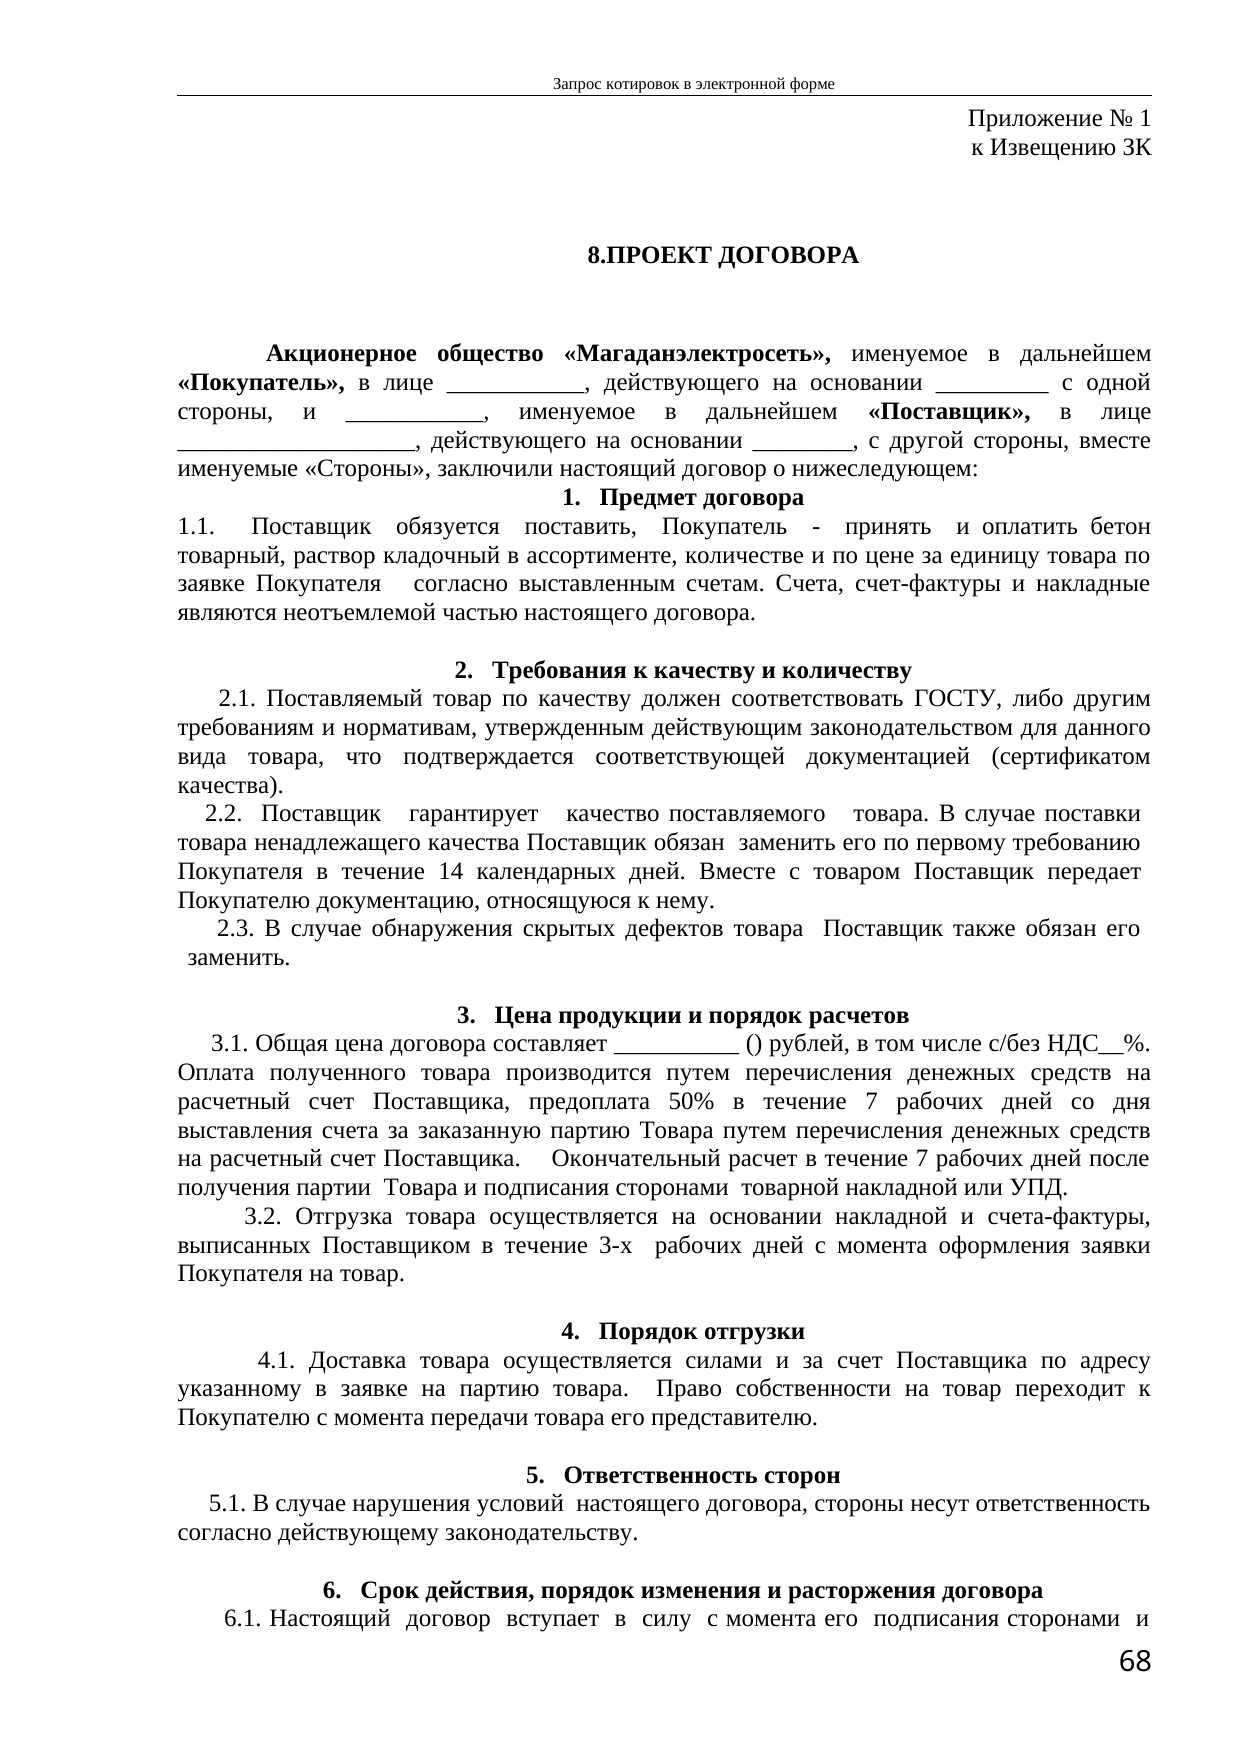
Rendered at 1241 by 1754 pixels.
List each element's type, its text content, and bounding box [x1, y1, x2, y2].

list к Извещению ЗК [177, 132, 1152, 161]
text 2.1. Поставляемый товар по качеству должен соответствовать ГОСТУ, либо другим требованиям и нормативам, утвержденным действующим законодательством для данного вида товара, что подтверждается соответствующей документацией (сертификатом качества). [177, 683, 1152, 798]
list Срок действия, порядок изменения и расторжения договора [215, 1575, 1152, 1603]
text 3.2. Отгрузка товара осуществляется на основании накладной и счета-фактуры, выписанных Поставщиком в течение 3-х рабочих дней с момента оформления заявки Покупателя на товар. [177, 1201, 1152, 1287]
text 4.1. Доставка товара осуществляется силами и за счет Поставщика по адресу указанному в заявке на партию товара. Право собственности на товар переходит к Покупателю с момента передачи товара его представителю. [177, 1345, 1152, 1431]
text Акционерное общество «Магаданэлектросеть», именуемое в дальнейшем «Покупатель», в лице ___________, действующего на основании _________ с одной стороны, и ___________, именуемое в дальнейшем «Поставщик», в лице ___________________, действующего на основании ________, с другой стороны, вместе именуемые «Стороны», заключили настоящий договор о нижеследующем: [177, 338, 1152, 482]
text 5.1. В случае нарушения условий настоящего договора, стороны несут ответственность согласно действующему законодательству. [177, 1488, 1152, 1546]
list Приложение № 1 [177, 103, 1152, 132]
list Порядок отгрузки [215, 1316, 1152, 1345]
text 2.2. Поставщик гарантирует качество поставляемого товара. В случае поставки товара ненадлежащего качества Поставщик обязан заменить его по первому требованию Покупателя в течение 14 календарных дней. Вместе с товаром Поставщик передает Покупателю документацию, относящуюся к нему. [177, 798, 1142, 913]
list 8.ПРОЕКТ ДОГОВОРА [295, 240, 1152, 268]
list Ответственность сторон [215, 1460, 1152, 1488]
list Предмет договора [215, 482, 1152, 511]
text 2.3. В случае обнаружения скрытых дефектов товара Поставщик также обязан его заменить. [187, 913, 1142, 971]
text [177, 1603, 1152, 1632]
list Цена продукции и порядок расчетов [215, 1000, 1152, 1028]
list Поставщик обязуется поставить, Покупатель - принять и оплатить бетон товарный, раствор кладочный в ассортименте, количестве и по цене за единицу товара по заявке Покупателя согласно выставленным счетам. Счета, счет-фактуры и накладные являются неотъемлемой частью настоящего договора. [177, 511, 1152, 626]
text 3.1. Общая цена договора составляет __________ () рублей, в том числе с/без НДС__%. Оплата полученного товара производится путем перечисления денежных средств на расчетный счет Поставщика, предоплата 50% в течение 7 рабочих дней со дня выставления счета за заказанную партию Товара путем перечисления денежных средств на расчетный счет Поставщика. Окончательный расчет в течение 7 рабочих дней после получения партии Товара и подписания сторонами товарной накладной или УПД. [177, 1028, 1152, 1201]
list Требования к качеству и количеству [215, 655, 1152, 683]
